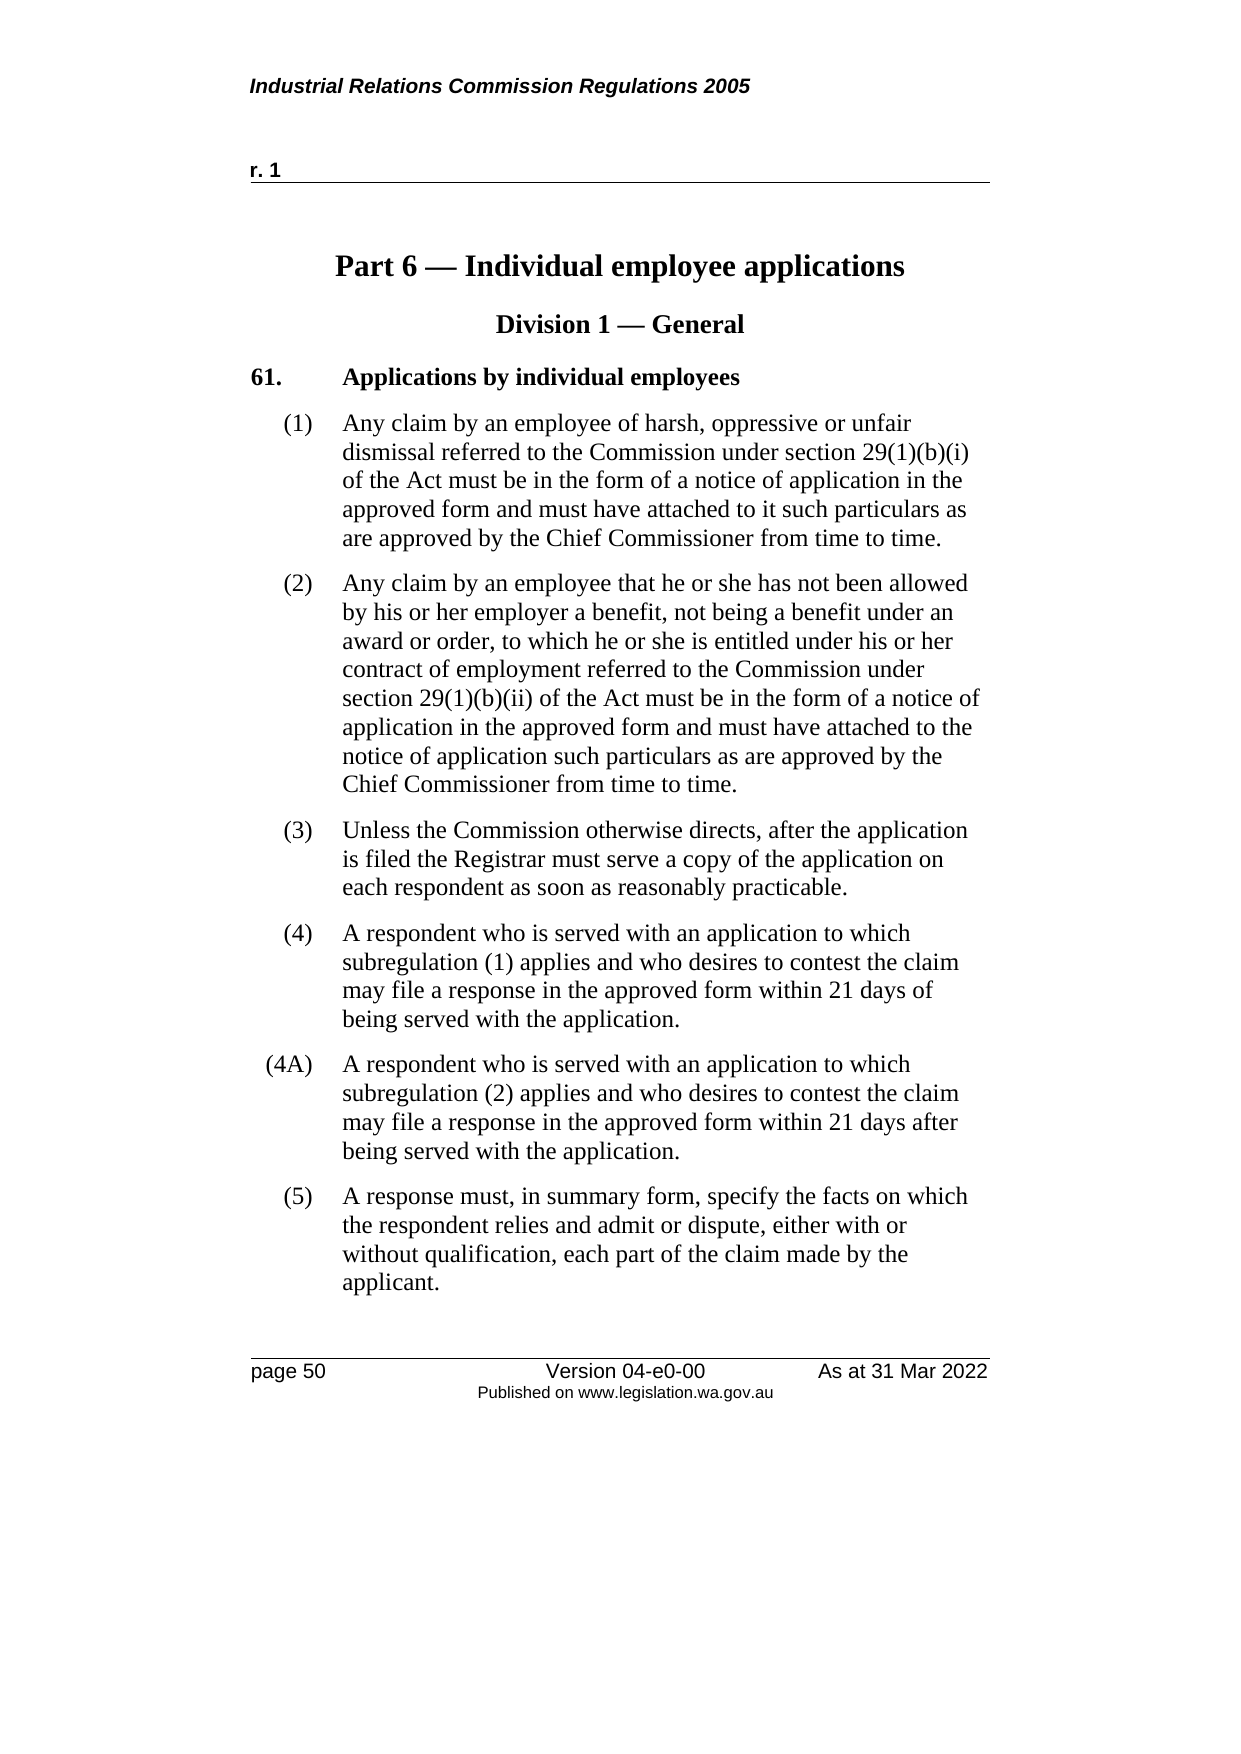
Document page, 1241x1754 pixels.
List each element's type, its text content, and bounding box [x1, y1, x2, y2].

subtitle 61. Applications by individual employees [251, 362, 990, 391]
text (4) A respondent who is served with an application to which subregulation (1) applies and who desires to contest the claim may file a response in the approved form within 21 days of being served with the application. [251, 918, 990, 1033]
subtitle Division 1 — General [251, 308, 990, 339]
text (1) Any claim by an employee of harsh, oppressive or unfair dismissal referred to the Commission under section 29(1)(b)(i) of the Act must be in the form of a notice of application in the approved form and must have attached to it such particulars as are approved by the Chief Commissioner from time to time. [251, 408, 990, 552]
subtitle Part 6 — Individual employee applications [251, 247, 990, 283]
text (3) Unless the Commission otherwise directs, after the application is filed the Registrar must serve a copy of the application on each respondent as soon as reasonably practicable. [251, 815, 990, 901]
text (2) Any claim by an employee that he or she has not been allowed by his or her employer a benefit, not being a benefit under an award or order, to which he or she is entitled under his or her contract of employment referred to the Commission under section 29(1)(b)(ii) of the Act must be in the form of a notice of application in the approved form and must have attached to the notice of application such particulars as are approved by the Chief Commissioner from time to time. [251, 568, 990, 798]
text (5) A response must, in summary form, specify the facts on which the respondent relies and admit or dispute, either with or without qualification, each part of the claim made by the applicant. [251, 1181, 990, 1296]
text (4A) A respondent who is served with an application to which subregulation (2) applies and who desires to contest the claim may file a response in the approved form within 21 days after being served with the application. [251, 1049, 990, 1164]
